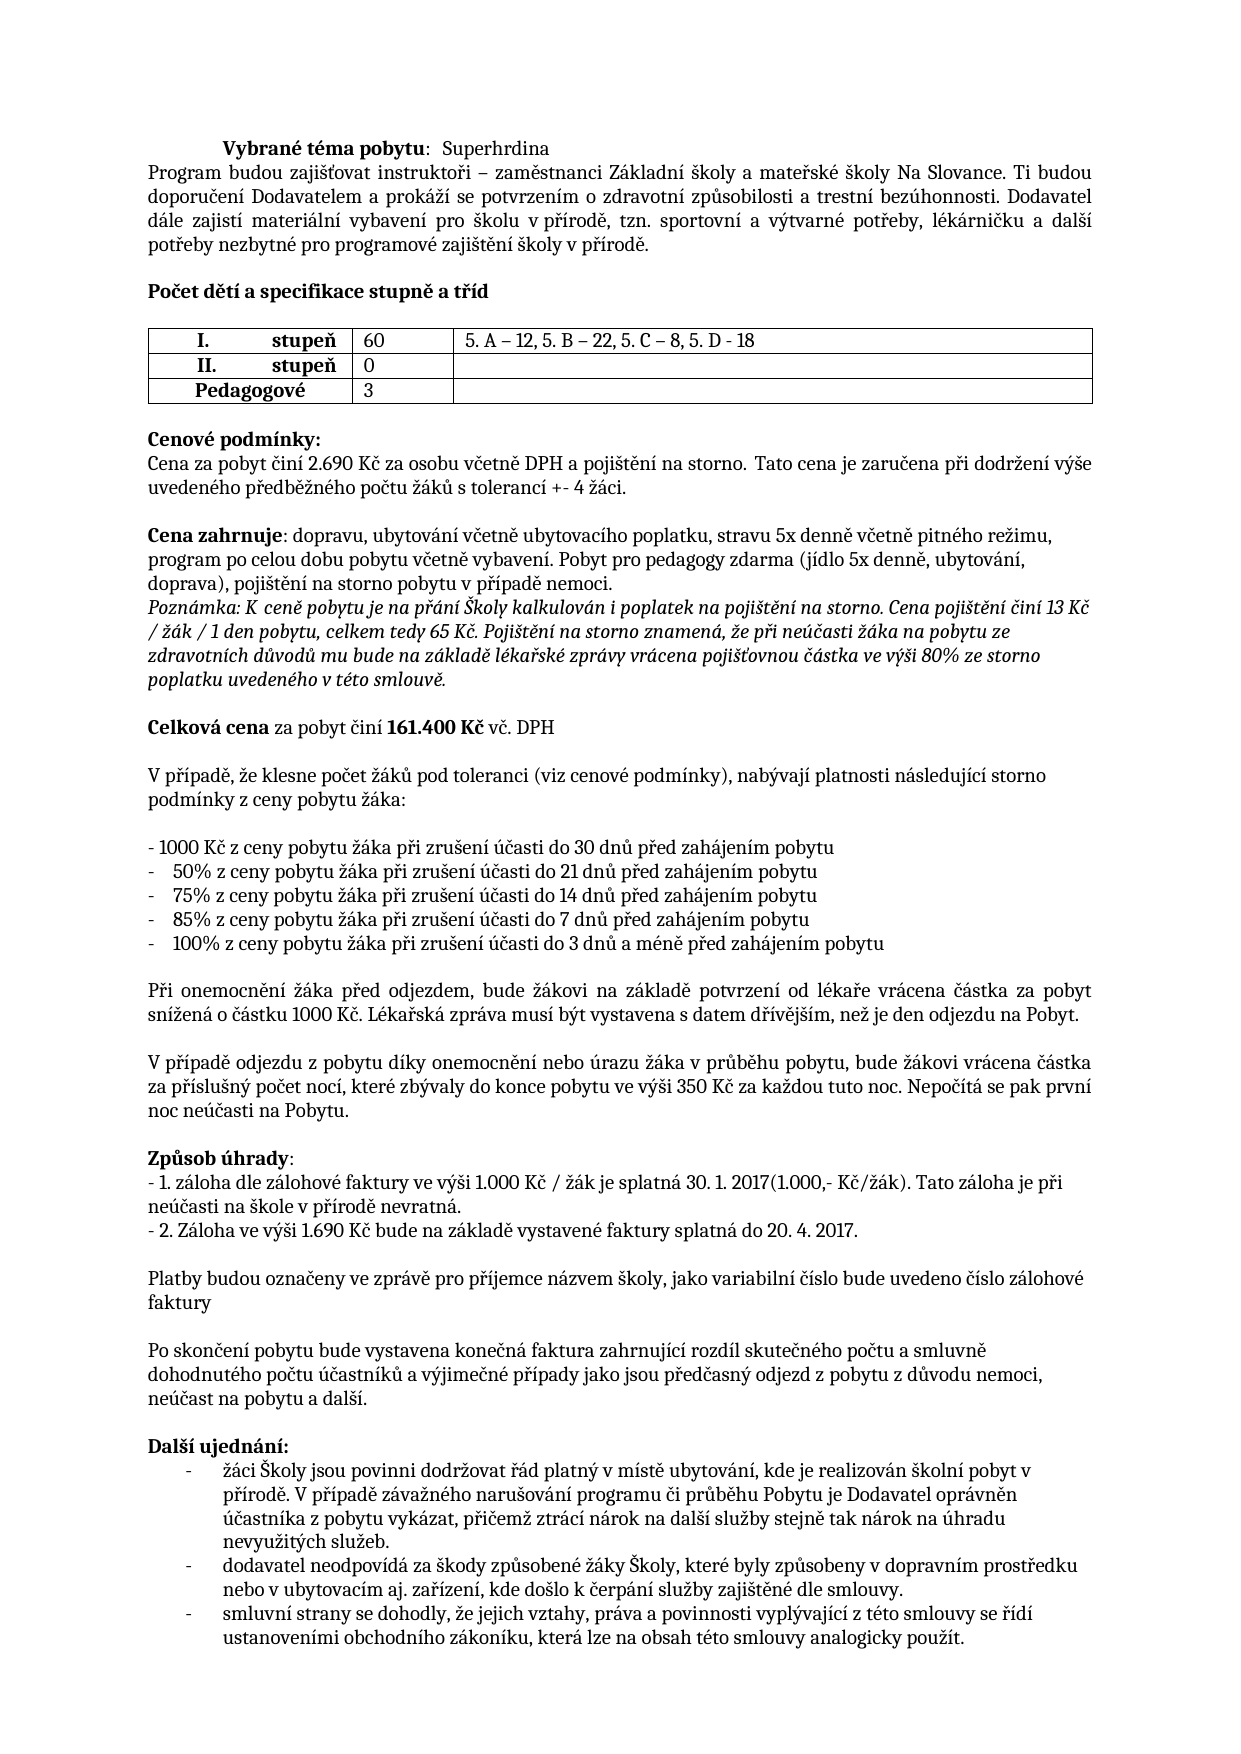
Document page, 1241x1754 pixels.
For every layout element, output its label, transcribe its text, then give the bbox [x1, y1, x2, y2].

text Program budou zajišťovat instruktoři – zaměstnanci Základní školy a mateřské školy Na Slovance. Ti budou doporučení Dodavatelem a prokáží se potvrzením o zdravotní způsobilosti a trestní bezúhonnosti. Dodavatel dále zajistí materiální vybavení pro školu v přírodě, tzn. sportovní a výtvarné potřeby, lékárničku a další potřeby nezbytné pro programové zajištění školy v přírodě. [148, 160, 1093, 256]
text Celková cena za pobyt činí 161.400 Kč vč. DPH [148, 716, 1093, 739]
text - 85% z ceny pobytu žáka při zrušení účasti do 7 dnů před zahájením pobytu [148, 907, 1093, 931]
text V případě odjezdu z pobytu díky onemocnění nebo úrazu žáka v průběhu pobytu, bude žákovi vrácena částka za příslušný počet nocí, které zbývaly do konce pobytu ve výši 350 Kč za každou tuto noc. Nepočítá se pak první noc neúčasti na Pobytu. [148, 1051, 1093, 1123]
text V případě, že klesne počet žáků pod toleranci (viz cenové podmínky), nabývají platnosti následující storno podmínky z ceny pobytu žáka: [148, 763, 1093, 811]
table_cell [454, 354, 1092, 378]
table_header stupeň [149, 329, 352, 353]
list smluvní strany se dohodly, že jejich vztahy, práva a povinnosti vyplývající z této smlouvy se řídí ustanoveními obchodního zákoníku, která lze na obsah této smlouvy analogicky použít. [185, 1602, 1093, 1650]
text - 1000 Kč z ceny pobytu žáka při zrušení účasti do 30 dnů před zahájením pobytu [148, 835, 1093, 859]
text - 1. záloha dle zálohové faktury ve výši 1.000 Kč / žák je splatná 30. 1. 2017(1.000,- Kč/žák). Tato záloha je při neúčasti na škole v přírodě nevratná. [148, 1171, 1093, 1219]
text Cena za pobyt činí 2.690 Kč za osobu včetně DPH a pojištění na storno. Tato cena je zaručena při dodržení výše uvedeného předběžného počtu žáků s tolerancí +- 4 žáci. [148, 452, 1093, 500]
text - 2. Záloha ve výši 1.690 Kč bude na základě vystavené faktury splatná do 20. 4. 2017. [148, 1219, 1093, 1243]
text - 75% z ceny pobytu žáka při zrušení účasti do 14 dnů před zahájením pobytu [148, 883, 1093, 907]
text Způsob úhrady: [148, 1147, 1093, 1171]
text Po skončení pobytu bude vystavena konečná faktura zahrnující rozdíl skutečného počtu a smluvně dohodnutého počtu účastníků a výjimečné případy jako jsou předčasný odjezd z pobytu z důvodu nemoci, neúčast na pobytu a další. [148, 1338, 1093, 1410]
text Platby budou označeny ve zprávě pro příjemce názvem školy, jako variabilní číslo bude uvedeno číslo zálohové faktury [148, 1267, 1093, 1314]
table_header 5. A – 12, 5. B – 22, 5. C – 8, 5. D - 18 [454, 329, 1092, 353]
text - 100% z ceny pobytu žáka při zrušení účasti do 3 dnů a méně před zahájením pobytu [148, 931, 1093, 955]
table_cell Pedagogové [149, 379, 352, 403]
text - 50% z ceny pobytu žáka při zrušení účasti do 21 dnů před zahájením pobytu [148, 859, 1093, 883]
table_cell 0 [353, 354, 453, 378]
text Cenové podmínky: [148, 428, 1093, 452]
text Další ujednání: [148, 1434, 1093, 1458]
list žáci Školy jsou povinni dodržovat řád platný v místě ubytování, kde je realizován školní pobyt v přírodě. V případě závažného narušování programu či průběhu Pobytu je Dodavatel oprávněn účastníka z pobytu vykázat, přičemž ztrácí nárok na další služby stejně tak nárok na úhradu nevyužitých služeb. [185, 1458, 1093, 1554]
text Počet dětí a specifikace stupně a tříd [148, 280, 1093, 304]
table_cell stupeň [149, 354, 352, 378]
text Při onemocnění žáka před odjezdem, bude žákovi na základě potvrzení od lékaře vrácena částka za pobyt snížená o částku 1000 Kč. Lékařská zpráva musí být vystavena s datem dřívějším, než je den odjezdu na Pobyt. [148, 979, 1093, 1027]
list Vybrané téma pobytu: Superhrdina [223, 136, 1093, 160]
text Poznámka: K ceně pobytu je na přání Školy kalkulován i poplatek na pojištění na storno. Cena pojištění činí 13 Kč / žák / 1 den pobytu, celkem tedy 65 Kč. Pojištění na storno znamená, že při neúčasti žáka na pobytu ze zdravotních důvodů mu bude na základě lékařské zprávy vrácena pojišťovnou částka ve výši 80% ze storno poplatku uvedeného v této smlouvě. [148, 596, 1093, 692]
table_cell 3 [353, 379, 453, 403]
table_header 60 [353, 329, 453, 353]
table_cell [454, 379, 1092, 403]
text Cena zahrnuje: dopravu, ubytování včetně ubytovacího poplatku, stravu 5x denně včetně pitného režimu, program po celou dobu pobytu včetně vybavení. Pobyt pro pedagogy zdarma (jídlo 5x denně, ubytování, doprava), pojištění na storno pobytu v případě nemoci. [148, 524, 1093, 596]
list dodavatel neodpovídá za škody způsobené žáky Školy, které byly způsobeny v dopravním prostředku nebo v ubytovacím aj. zařízení, kde došlo k čerpání služby zajištěné dle smlouvy. [185, 1554, 1093, 1602]
